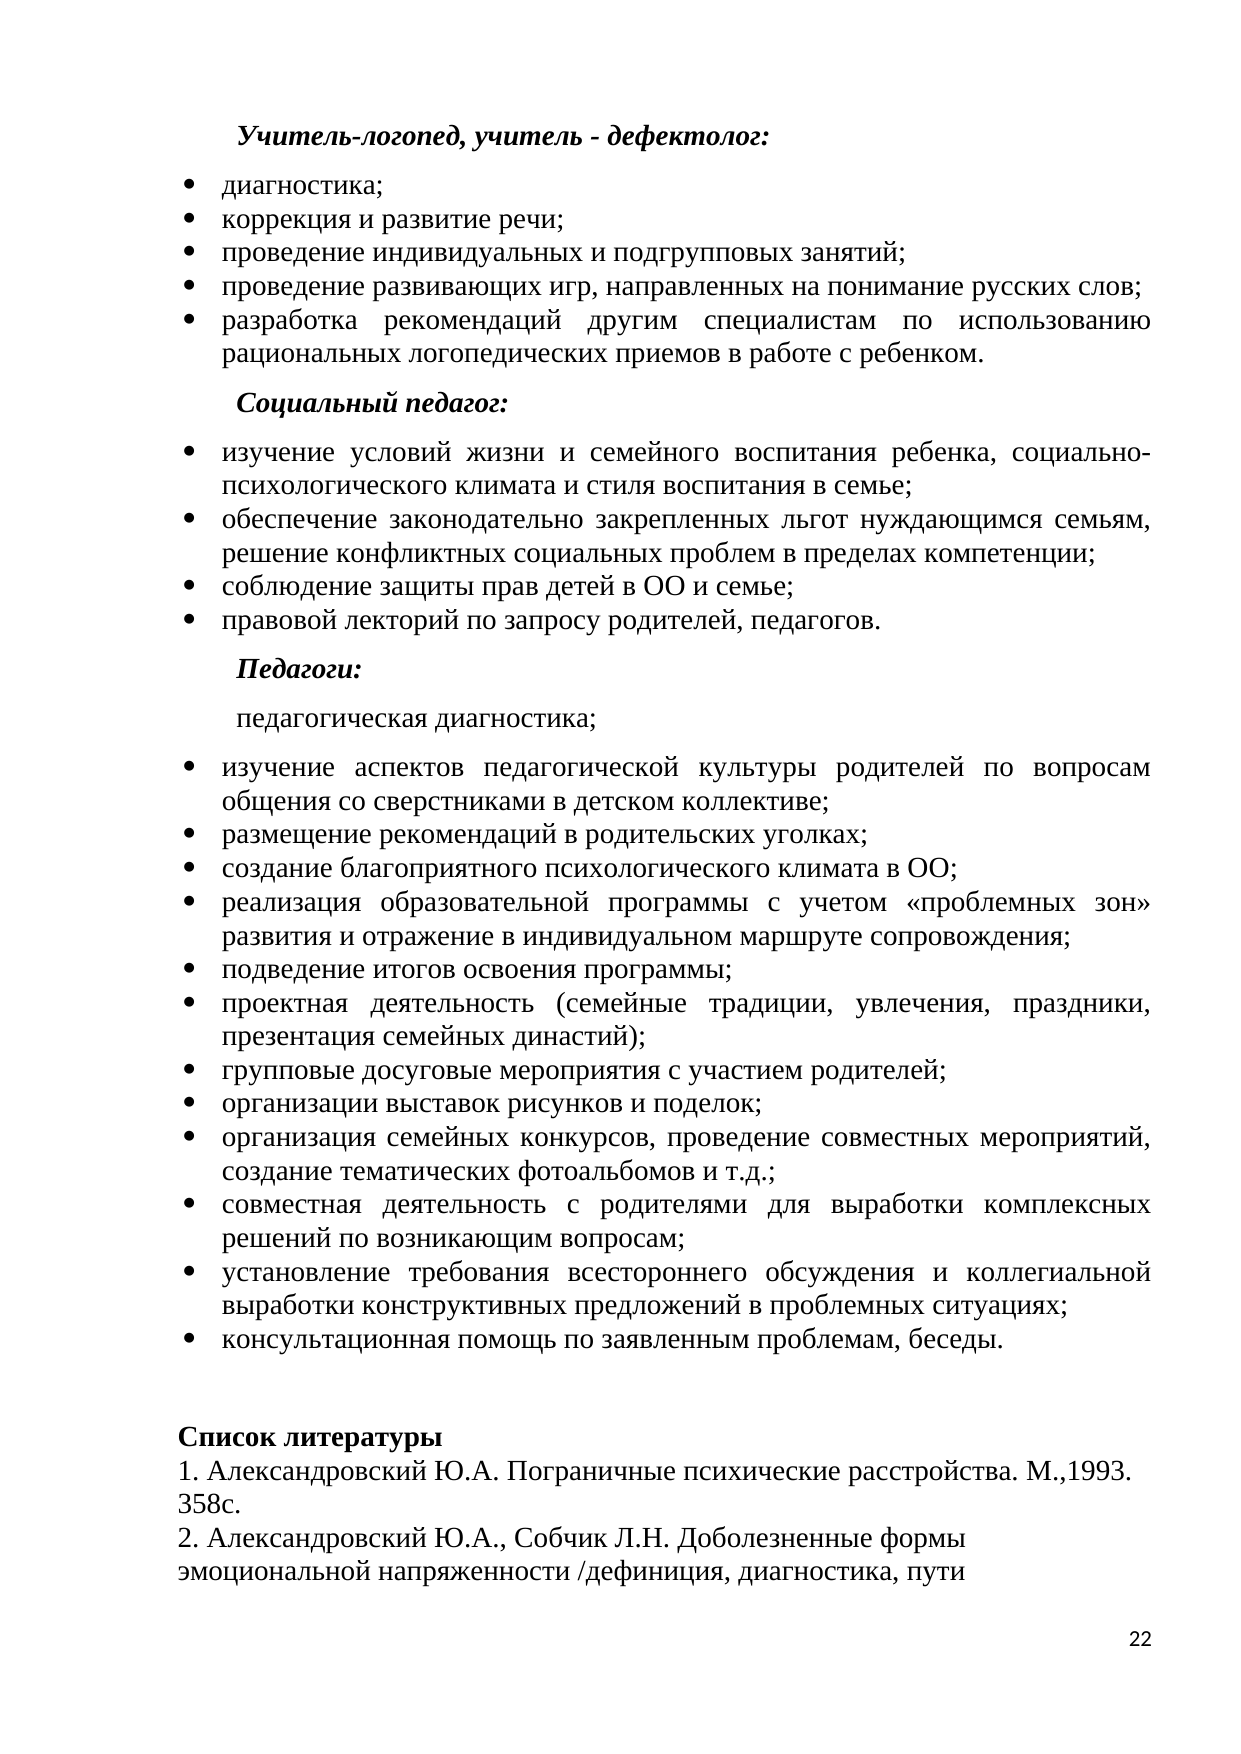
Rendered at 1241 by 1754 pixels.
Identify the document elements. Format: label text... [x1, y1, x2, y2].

list коррекция и развитие речи; [184, 201, 1152, 234]
list установление требования всестороннего обсуждения и коллегиальной выработки конструктивных предложений в проблемных ситуациях; [184, 1254, 1152, 1321]
text Педагоги: [177, 651, 1152, 685]
list создание благоприятного психологического климата в ОО; [184, 850, 1152, 884]
text педагогическая диагностика; [177, 700, 1152, 734]
list проведение развивающих игр, направленных на понимание русских слов; [184, 268, 1152, 302]
text Учитель-логопед, учитель - дефектолог: [177, 118, 1152, 152]
list размещение рекомендаций в родительских уголках; [184, 817, 1152, 850]
list разработка рекомендаций другим специалистам по использованию рациональных логопедических приемов в работе с ребенком. [184, 302, 1152, 369]
list подведение итогов освоения программы; [184, 951, 1152, 985]
list проведение индивидуальных и подгрупповых занятий; [184, 234, 1152, 268]
list диагностика; [184, 167, 1152, 201]
list изучение условий жизни и семейного воспитания ребенка, социально-психологического климата и стиля воспитания в семье; [184, 434, 1152, 501]
list групповые досуговые мероприятия с участием родителей; [184, 1052, 1152, 1086]
list изучение аспектов педагогической культуры родителей по вопросам общения со сверстниками в детском коллективе; [184, 749, 1152, 817]
list обеспечение законодательно закрепленных льгот нуждающимся семьям, решение конфликтных социальных проблем в пределах компетенции; [184, 501, 1152, 568]
list совместная деятельность с родителями для выработки комплексных решений по возникающим вопросам; [184, 1186, 1152, 1254]
list правовой лекторий по запросу родителей, педагогов. [184, 602, 1152, 636]
list соблюдение защиты прав детей в ОО и семье; [184, 568, 1152, 602]
text Социальный педагог: [177, 385, 1152, 418]
list организации выставок рисунков и поделок; [184, 1086, 1152, 1119]
list проектная деятельность (семейные традиции, увлечения, праздники, презентация семейных династий); [184, 985, 1152, 1052]
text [177, 1520, 1152, 1587]
text Список литературы [177, 1419, 1152, 1453]
list консультационная помощь по заявленным проблемам, беседы. [184, 1321, 1152, 1354]
list реализация образовательной программы с учетом «проблемных зон» развития и отражение в индивидуальном маршруте сопровождения; [184, 884, 1152, 951]
list организация семейных конкурсов, проведение совместных мероприятий, создание тематических фотоальбомов и т.д.; [184, 1119, 1152, 1186]
text 1. Александровский Ю.А. Пограничные психические расстройства. М.,1993. 358с. [177, 1453, 1152, 1520]
